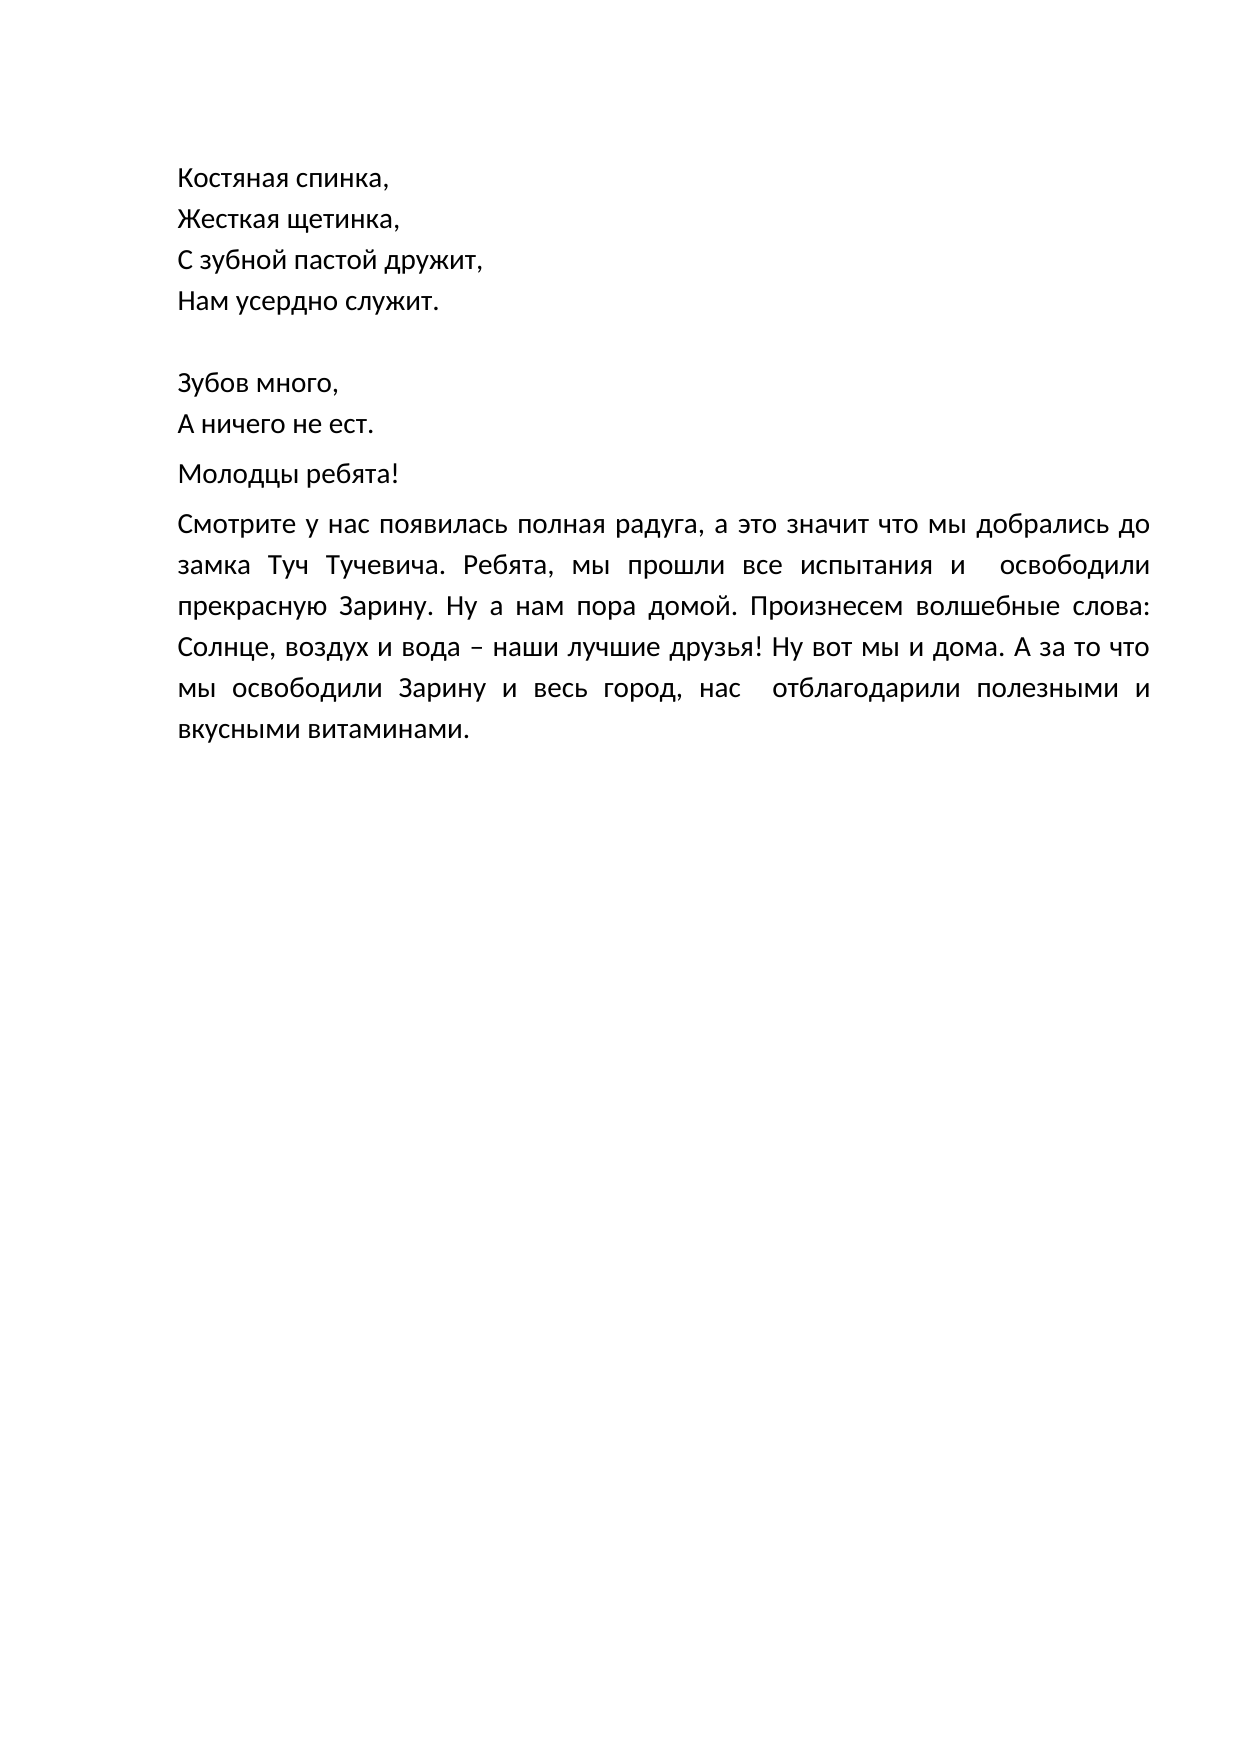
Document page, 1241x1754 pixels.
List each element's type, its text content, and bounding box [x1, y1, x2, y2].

text Молодцы ребята! [177, 455, 1152, 491]
text Нам усердно служит. [177, 282, 1152, 317]
text Зубов много, [177, 364, 1152, 399]
text Смотрите у нас появилась полная радуга, а это значит что мы добрались до замка Туч Тучевича. Ребята, мы прошли все испытания и освободили прекрасную Зарину. Ну а нам пора домой. Произнесем волшебные слова: Солнце, воздух и вода – наши лучшие друзья! Ну вот мы и дома. А за то что мы освободили Зарину и весь город, нас отблагодарили полезными и вкусными витаминами. [177, 505, 1152, 746]
text Жесткая щетинка, [177, 200, 1152, 236]
text Костяная спинка, [177, 159, 1152, 195]
text С зубной пастой дружит, [177, 241, 1152, 277]
text А ничего не ест. [177, 405, 1152, 440]
